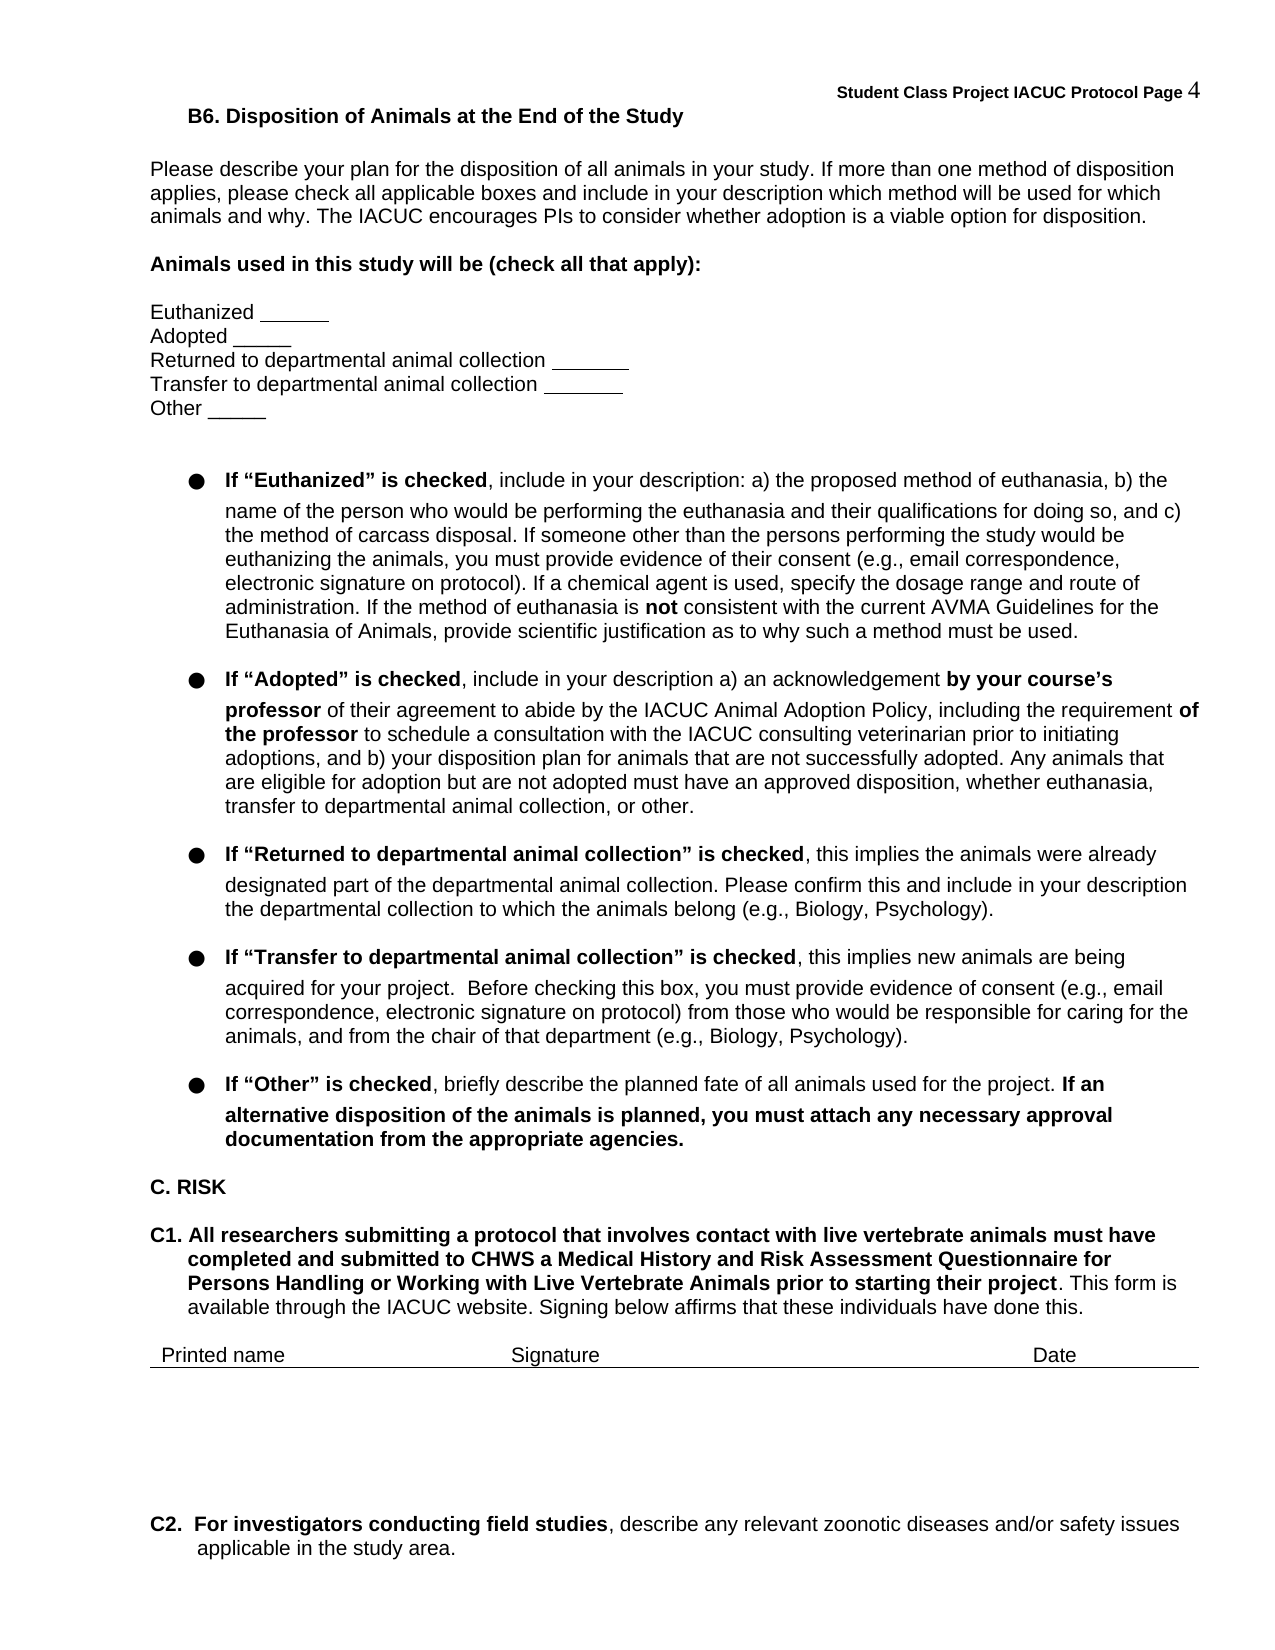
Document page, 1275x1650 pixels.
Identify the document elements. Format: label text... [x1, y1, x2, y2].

text Adopted _____ [150, 324, 1200, 348]
list If “Transfer to departmental animal collection” is checked, this implies new animals are being acquired for your project. Before checking this box, you must provide evidence of consent (e.g., email correspondence, electronic signature on protocol) from those who would be responsible for caring for the animals, and from the chair of that department (e.g., Biology, Psychology). [187, 933, 1200, 1048]
text Transfer to departmental animal collection [150, 372, 1200, 396]
text Animals used in this study will be (check all that apply): [150, 252, 1200, 276]
list If “Returned to departmental animal collection” is checked, this implies the animals were already designated part of the departmental animal collection. Please confirm this and include in your description the departmental collection to which the animals belong (e.g., Biology, Psychology). [187, 830, 1200, 921]
subtitle B6. Disposition of Animals at the End of the Study [187, 104, 1200, 128]
text C. RISK [150, 1175, 1200, 1199]
text Returned to departmental animal collection [150, 348, 1200, 372]
list If “Other” is checked, briefly describe the planned fate of all animals used for the project. If an alternative disposition of the animals is planned, you must attach any necessary approval documentation from the appropriate agencies. [187, 1061, 1200, 1151]
text C1. All researchers submitting a protocol that involves contact with live vertebrate animals must have completed and submitted to CHWS a Medical History and Risk Assessment Questionnaire for Persons Handling or Working with Live Vertebrate Animals prior to starting their project. This form is available through the IACUC website. Signing below affirms that these individuals have done this. [150, 1223, 1200, 1319]
table_header Printed name [150, 1343, 499, 1367]
table_header Date [1021, 1343, 1199, 1367]
list If “Adopted” is checked, include in your description a) an acknowledgement by your course’s professor of their agreement to abide by the IACUC Animal Adoption Policy, including the requirement of the professor to schedule a consultation with the IACUC consulting veterinarian prior to initiating adoptions, and b) your disposition plan for animals that are not successfully adopted. Any animals that are eligible for adoption but are not adopted must have an approved disposition, whether euthanasia, transfer to departmental animal collection, or other. [187, 655, 1200, 818]
text Please describe your plan for the disposition of all animals in your study. If more than one method of disposition applies, please check all applicable boxes and include in your description which method will be used for which animals and why. The IACUC encourages PIs to consider whether adoption is a viable option for disposition. [150, 156, 1200, 228]
text Euthanized [150, 300, 1200, 324]
text Other _____ [150, 396, 1200, 420]
table_header Signature [500, 1343, 1021, 1367]
text C2. For investigators conducting field studies, describe any relevant zoonotic diseases and/or safety issues applicable in the study area. [150, 1512, 1200, 1559]
list If “Euthanized” is checked, include in your description: a) the proposed method of euthanasia, b) the name of the person who would be performing the euthanasia and their qualifications for doing so, and c) the method of carcass disposal. If someone other than the persons performing the study would be euthanizing the animals, you must provide evidence of their consent (e.g., email correspondence, electronic signature on protocol). If a chemical agent is used, specify the dosage range and route of administration. If the method of euthanasia is not consistent with the current AVMA Guidelines for the Euthanasia of Animals, provide scientific justification as to why such a method must be used. [187, 456, 1200, 643]
